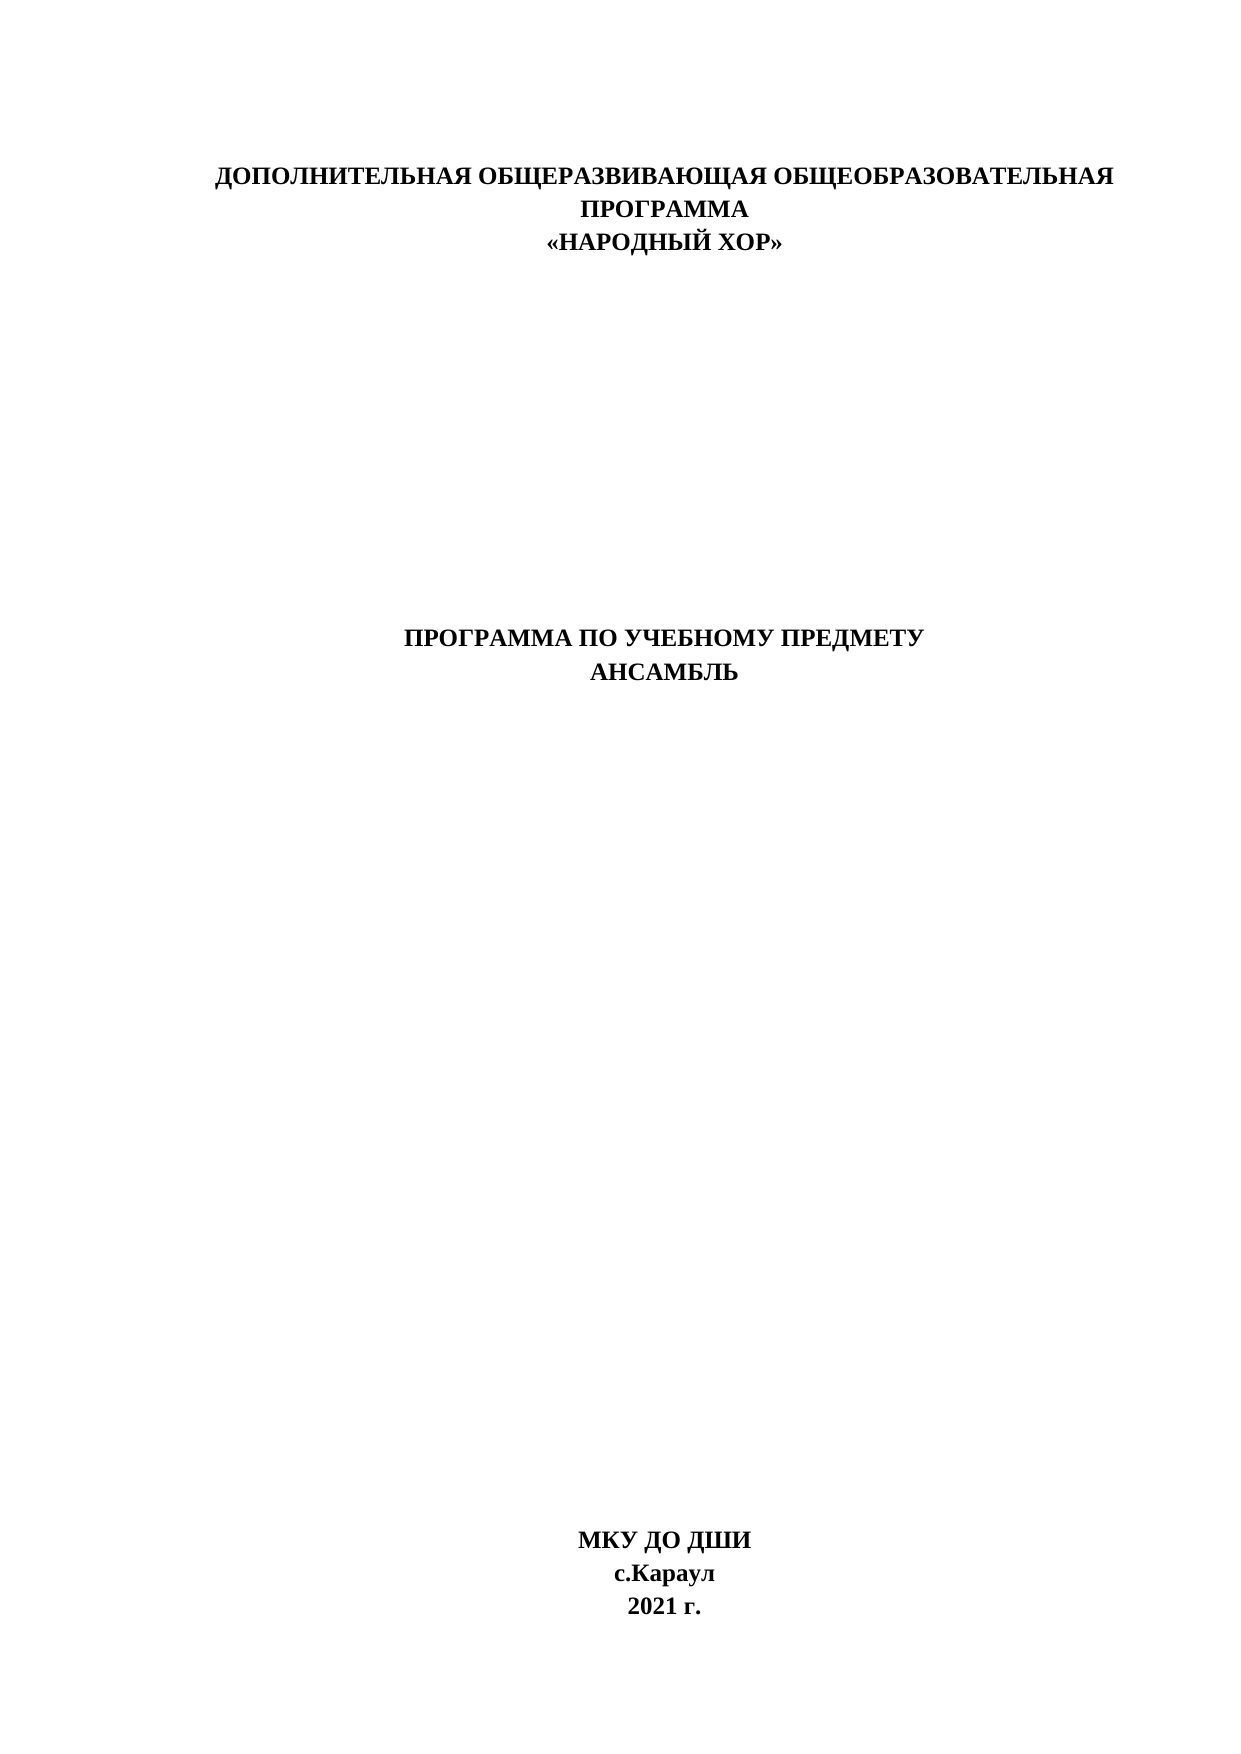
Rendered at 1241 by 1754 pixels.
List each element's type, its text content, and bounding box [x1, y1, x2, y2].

text «НАРОДНЫЙ ХОР» [177, 227, 1152, 256]
text ПРОГРАММА ПО УЧЕБНОМУ ПРЕДМЕТУ [177, 623, 1152, 652]
text ДОПОЛНИТЕЛЬНАЯ ОБЩЕРАЗВИВАЮЩАЯ ОБЩЕОБРАЗОВАТЕЛЬНАЯ ПРОГРАММА [177, 161, 1152, 223]
text МКУ ДО ДШИ [177, 1525, 1152, 1554]
text с.Караул [177, 1558, 1152, 1587]
text 2021 г. [177, 1591, 1152, 1620]
text АНСАМБЛЬ [177, 657, 1152, 685]
